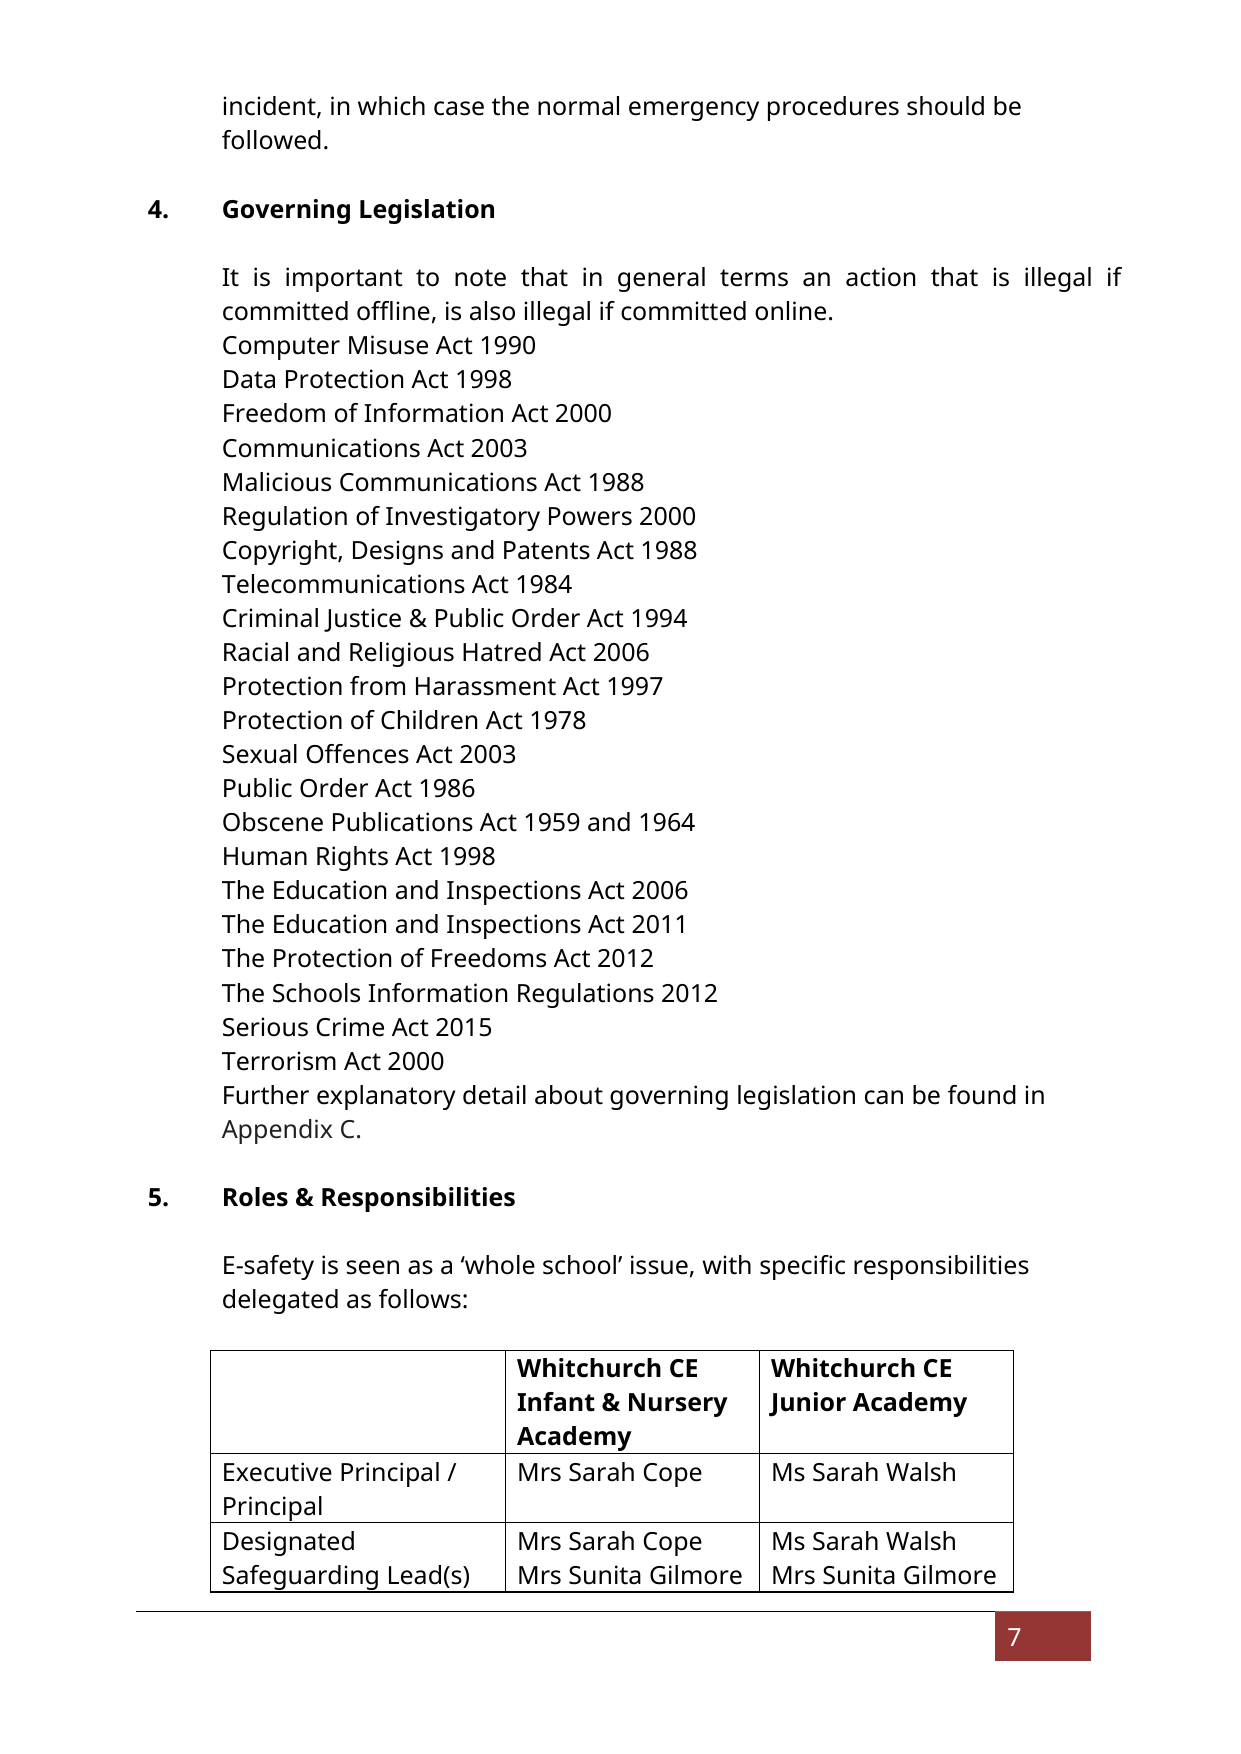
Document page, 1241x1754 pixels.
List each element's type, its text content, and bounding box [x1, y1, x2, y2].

table_cell Ms Sarah Walsh [760, 1454, 1013, 1522]
text Obscene Publications Act 1959 and 1964 [222, 805, 1122, 839]
table_cell Ms Sarah Walsh Mrs Sunita Gilmore [760, 1523, 1013, 1591]
list E-safety is seen as a ‘whole school’ issue, with specific responsibilities delegated as follows: [222, 1248, 1122, 1316]
text Protection from Harassment Act 1997 [222, 669, 1122, 703]
text Freedom of Information Act 2000 [222, 396, 1122, 430]
text Racial and Religious Hatred Act 2006 [222, 634, 1122, 669]
text Sexual Offences Act 2003 [222, 737, 1122, 771]
table_header [211, 1351, 505, 1453]
text The Education and Inspections Act 2011 [222, 907, 1122, 941]
text Terrorism Act 2000 [222, 1043, 1122, 1077]
text Criminal Justice & Public Order Act 1994 [222, 601, 1122, 634]
text Public Order Act 1986 [222, 771, 1122, 805]
text Malicious Communications Act 1988 [222, 464, 1122, 498]
text Human Rights Act 1998 [222, 839, 1122, 873]
text Computer Misuse Act 1990 [222, 328, 1122, 362]
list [222, 89, 1122, 157]
text Copyright, Designs and Patents Act 1988 [222, 532, 1122, 566]
text The Schools Information Regulations 2012 [222, 975, 1122, 1009]
table_cell Executive Principal / Principal [211, 1454, 505, 1522]
table_header Whitchurch CE Infant & Nursery Academy [506, 1351, 759, 1453]
table_cell Designated Safeguarding Lead(s) [211, 1523, 505, 1591]
text The Protection of Freedoms Act 2012 [222, 941, 1122, 975]
table_header Whitchurch CE Junior Academy [760, 1351, 1013, 1453]
list Governing Legislation [148, 192, 1122, 226]
list Roles & Responsibilities [148, 1179, 1122, 1214]
text Further explanatory detail about governing legislation can be found in Appendix C. [222, 1077, 1122, 1146]
text Regulation of Investigatory Powers 2000 [222, 498, 1122, 532]
text Communications Act 2003 [222, 430, 1122, 464]
text Data Protection Act 1998 [222, 362, 1122, 396]
text Telecommunications Act 1984 [222, 566, 1122, 601]
text It is important to note that in general terms an action that is illegal if committed offline, is also illegal if committed online. [222, 260, 1122, 328]
text Serious Crime Act 2015 [222, 1009, 1122, 1043]
text The Education and Inspections Act 2006 [222, 873, 1122, 907]
table_cell Mrs Sarah Cope [506, 1454, 759, 1522]
table_cell Mrs Sarah Cope Mrs Sunita Gilmore [506, 1523, 759, 1591]
text Protection of Children Act 1978 [222, 703, 1122, 737]
